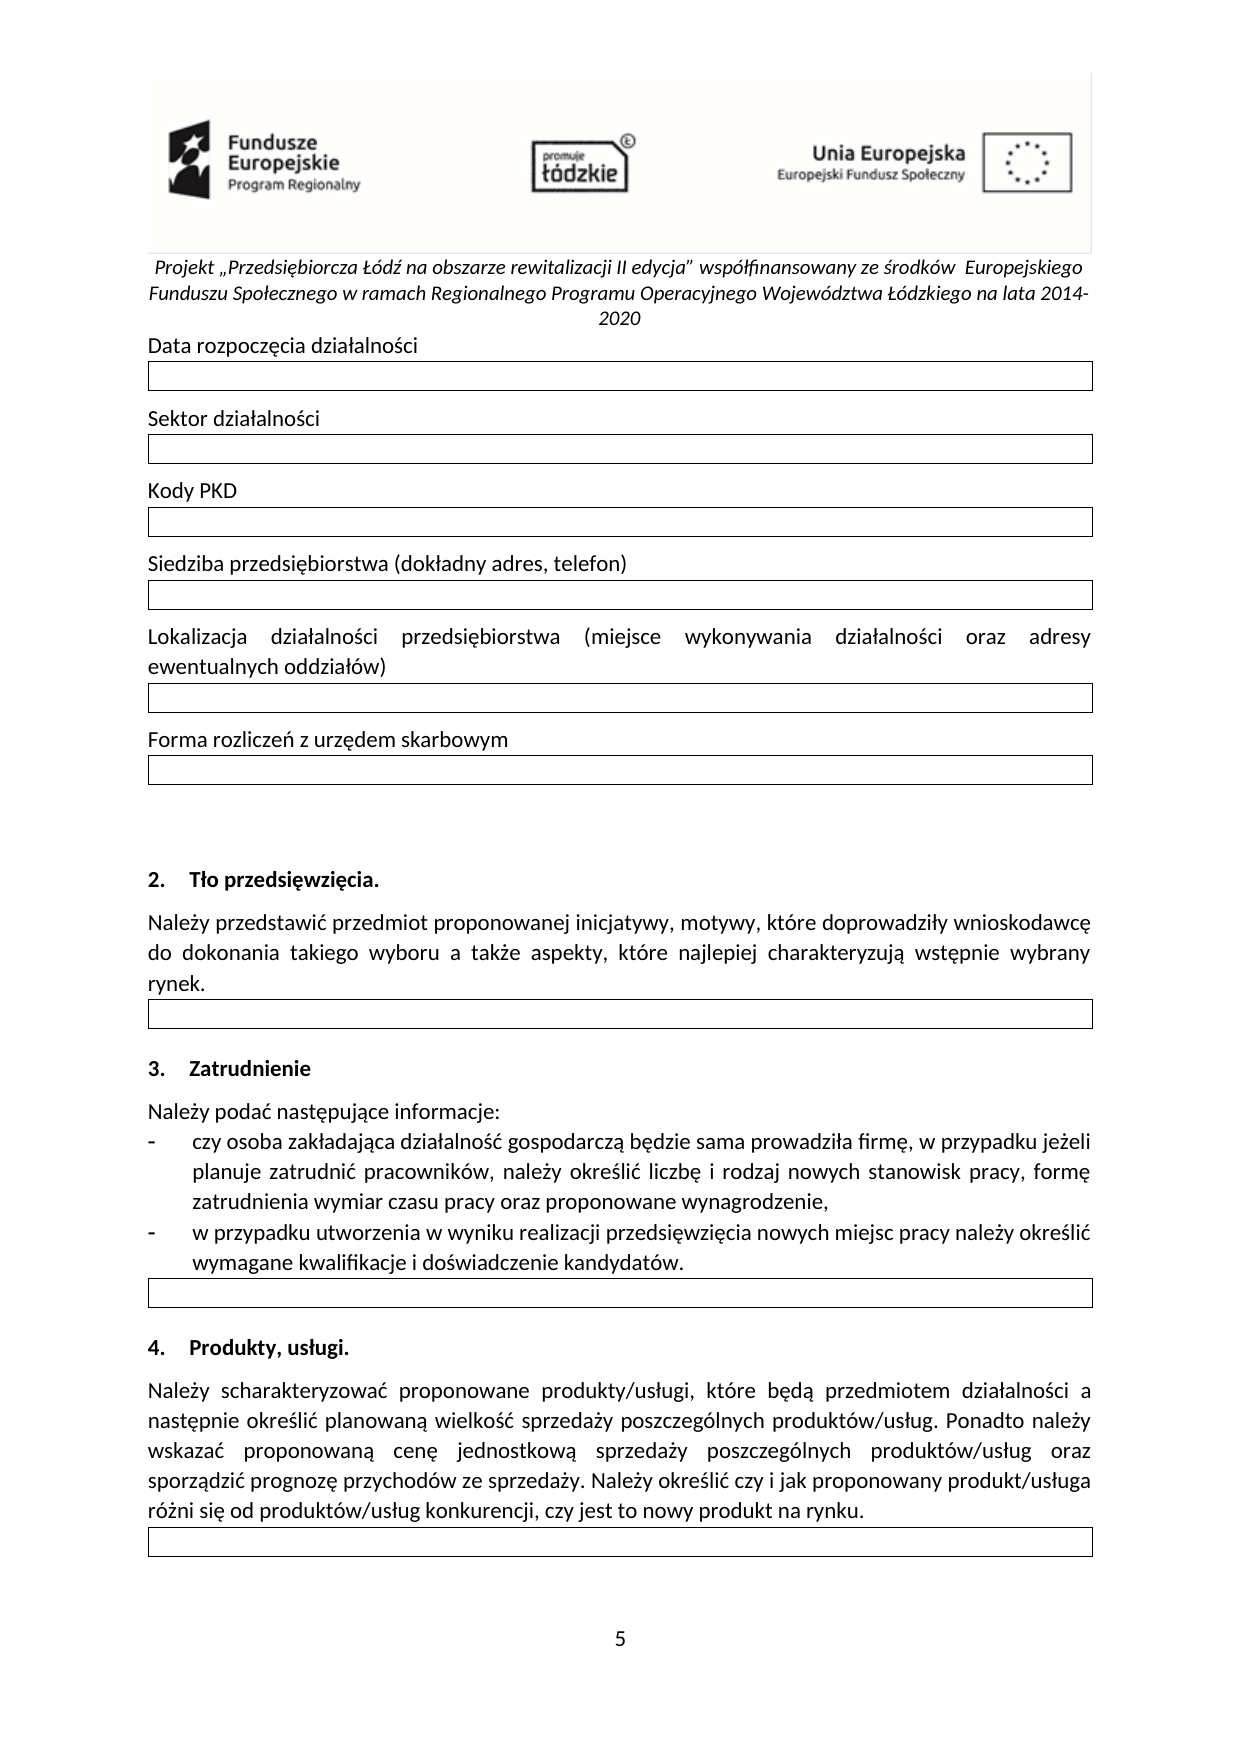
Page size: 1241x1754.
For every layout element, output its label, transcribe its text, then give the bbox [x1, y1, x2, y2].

table_header [149, 362, 1092, 390]
table_header [149, 1000, 1092, 1028]
list czy osoba zakładająca działalność gospodarczą będzie sama prowadziła firmę, w przypadku jeżeli planuje zatrudnić pracowników, należy określić liczbę i rodzaj nowych stanowisk pracy, formę zatrudnienia wymiar czasu pracy oraz proponowane wynagrodzenie, [148, 1127, 1092, 1215]
text Data rozpoczęcia działalności [148, 331, 1092, 359]
text 2. Tło przedsięwzięcia. [148, 866, 1092, 894]
text 3. Zatrudnienie [148, 1054, 1092, 1082]
text Należy przedstawić przedmiot proponowanej inicjatywy, motywy, które doprowadziły wnioskodawcę do dokonania takiego wyboru a także aspekty, które najlepiej charakteryzują wstępnie wybrany rynek. [148, 908, 1092, 997]
picture [147, 73, 1093, 255]
table_header [149, 508, 1092, 536]
table_header [149, 756, 1092, 784]
table_header [149, 1528, 1092, 1556]
text Forma rozliczeń z urzędem skarbowym [148, 725, 1092, 753]
table_header [149, 581, 1092, 608]
text Należy scharakteryzować proponowane produkty/usługi, które będą przedmiotem działalności a następnie określić planowaną wielkość sprzedaży poszczególnych produktów/usług. Ponadto należy wskazać proponowaną cenę jednostkową sprzedaży poszczególnych produktów/usług oraz sporządzić prognozę przychodów ze sprzedaży. Należy określić czy i jak proponowany produkt/usługa różni się od produktów/usług konkurencji, czy jest to nowy produkt na rynku. [148, 1376, 1092, 1525]
text Siedziba przedsiębiorstwa (dokładny adres, telefon) [148, 549, 1092, 577]
text Należy podać następujące informacje: [148, 1097, 1092, 1125]
table_header [149, 1279, 1092, 1307]
list w przypadku utworzenia w wyniku realizacji przedsięwzięcia nowych miejsc pracy należy określić wymagane kwalifikacje i doświadczenie kandydatów. [148, 1218, 1092, 1276]
text Lokalizacja działalności przedsiębiorstwa (miejsce wykonywania działalności oraz adresy ewentualnych oddziałów) [148, 622, 1092, 680]
table_header [149, 684, 1092, 712]
text 4. Produkty, usługi. [148, 1333, 1092, 1361]
text Kody PKD [148, 476, 1092, 504]
table_header [149, 435, 1092, 463]
text Sektor działalności [148, 404, 1092, 432]
